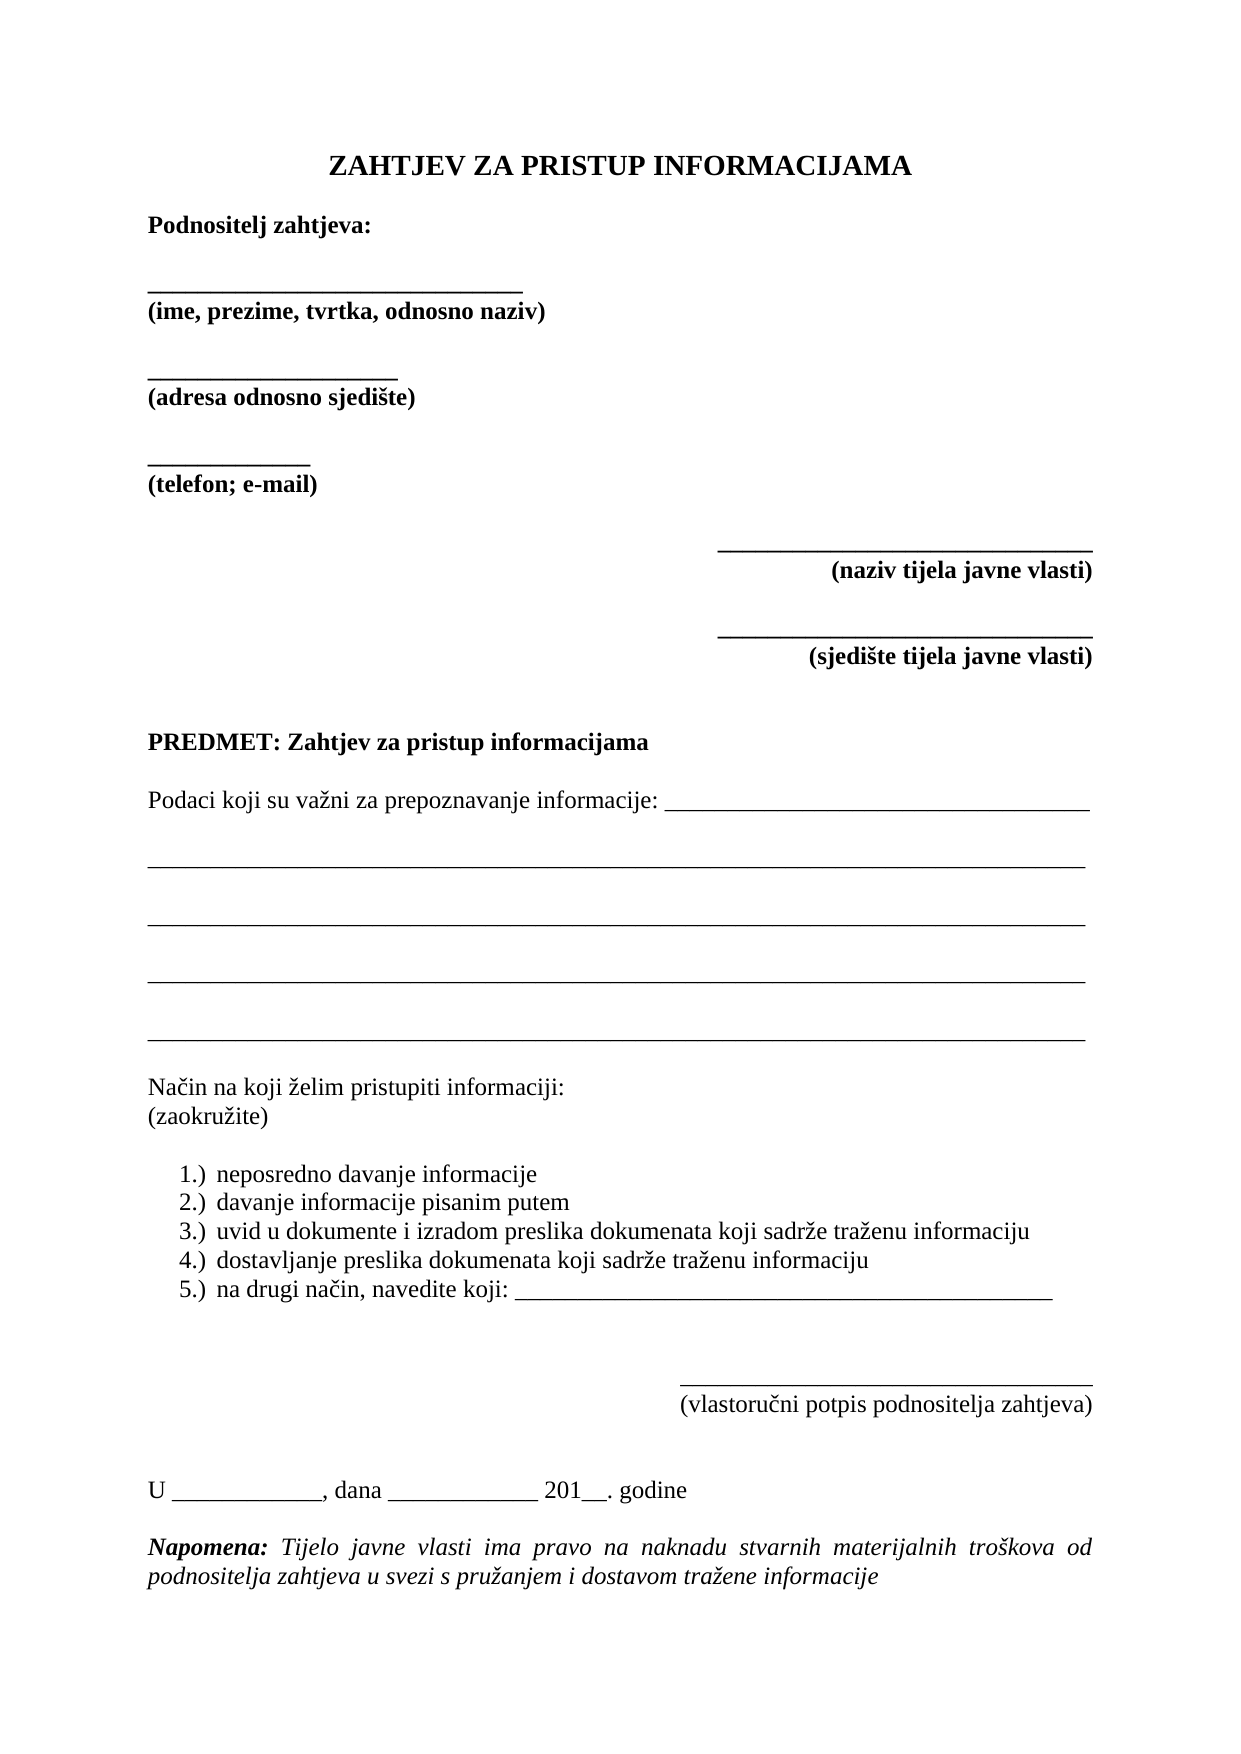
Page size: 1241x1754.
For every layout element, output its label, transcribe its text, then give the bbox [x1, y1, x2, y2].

text U ____________, dana ____________ 201__. godine [148, 1475, 1093, 1504]
text (adresa odnosno sjedište) [148, 382, 1093, 411]
text _________________________________ [148, 1360, 1093, 1389]
list uvid u dokumente i izradom preslika dokumenata koji sadrže traženu informaciju [179, 1216, 1093, 1245]
list neposredno davanje informacije [179, 1159, 1093, 1187]
text Podnositelj zahtjeva: [148, 210, 1093, 239]
text ___________________________________________________________________________ [148, 957, 1093, 986]
text ___________________________________________________________________________ [148, 842, 1093, 871]
list davanje informacije pisanim putem [179, 1187, 1093, 1216]
text (zaokružite) [148, 1101, 1093, 1130]
text ______________________________ [148, 267, 1093, 296]
text (vlastoručni potpis podnositelja zahtjeva) [148, 1389, 1093, 1417]
text (sjedište tijela javne vlasti) [148, 641, 1093, 670]
text Način na koji želim pristupiti informaciji: [148, 1072, 1093, 1101]
text ______________________________ [148, 526, 1093, 555]
text ___________________________________________________________________________ [148, 1015, 1093, 1044]
list dostavljanje preslika dokumenata koji sadrže traženu informaciju [179, 1245, 1093, 1274]
text Podaci koji su važni za prepoznavanje informacije: __________________________________ [148, 785, 1093, 814]
list na drugi način, navedite koji: ___________________________________________ [179, 1274, 1093, 1302]
text PREDMET: Zahtjev za pristup informacijama [148, 727, 1093, 756]
text (naziv tijela javne vlasti) [148, 555, 1093, 584]
text ____________________ [148, 354, 1093, 382]
text (ime, prezime, tvrtka, odnosno naziv) [148, 296, 1093, 325]
text (telefon; e-mail) [148, 469, 1093, 497]
text Napomena: Tijelo javne vlasti ima pravo na naknadu stvarnih materijalnih troškova od podnositelja zahtjeva u svezi s pružanjem i dostavom tražene informacije [148, 1532, 1093, 1590]
text ZAHTJEV ZA PRISTUP INFORMACIJAMA [148, 148, 1093, 181]
text ___________________________________________________________________________ [148, 900, 1093, 929]
text _____________ [148, 440, 1093, 469]
text ______________________________ [148, 612, 1093, 641]
